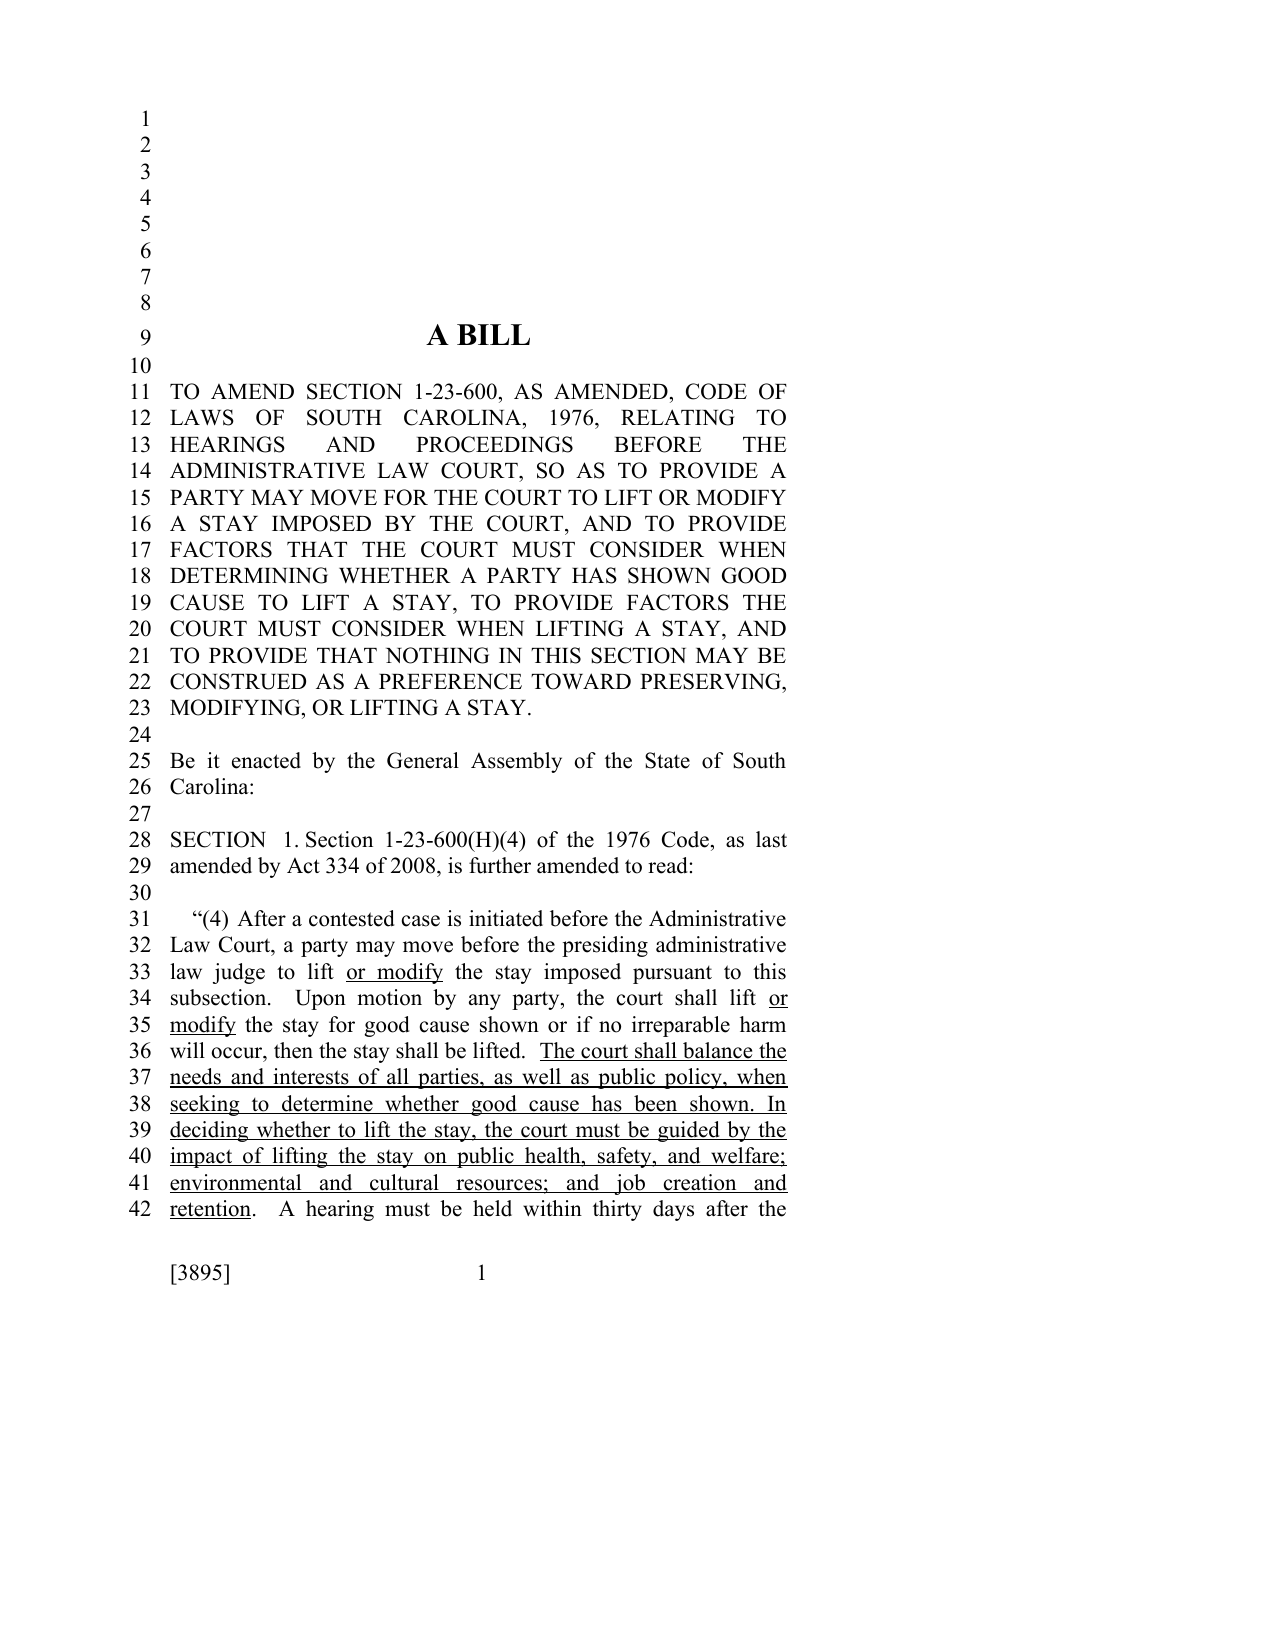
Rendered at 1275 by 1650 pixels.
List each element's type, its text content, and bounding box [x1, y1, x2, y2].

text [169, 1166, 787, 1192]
text SECTION 1. Section 1-23-600(H)(4) of the 1976 Code, as last amended by Act 334 of 2008, is further amended to read: [169, 826, 787, 879]
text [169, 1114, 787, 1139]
text Be it enacted by the General Assembly of the State of South Carolina: [169, 747, 787, 800]
text TO AMEND SECTION 1-23-600, AS AMENDED, CODE OF LAWS OF SOUTH CAROLINA, 1976, RELATING TO HEARINGS AND PROCEEDINGS BEFORE THE ADMINISTRATIVE LAW COURT, SO AS TO PROVIDE A PARTY MAY MOVE FOR THE COURT TO LIFT OR MODIFY A STAY IMPOSED BY THE COURT, AND TO PROVIDE FACTORS THAT THE COURT MUST CONSIDER WHEN DETERMINING WHETHER A PARTY HAS SHOWN GOOD CAUSE TO LIFT A STAY, TO PROVIDE FACTORS THE COURT MUST CONSIDER WHEN LIFTING A STAY, AND TO PROVIDE THAT NOTHING IN THIS SECTION MAY BE CONSTRUED AS A PREFERENCE TOWARD PRESERVING, MODIFYING, OR LIFTING A STAY. [169, 378, 787, 721]
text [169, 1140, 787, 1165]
text A BILL [169, 316, 787, 352]
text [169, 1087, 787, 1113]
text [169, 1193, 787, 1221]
